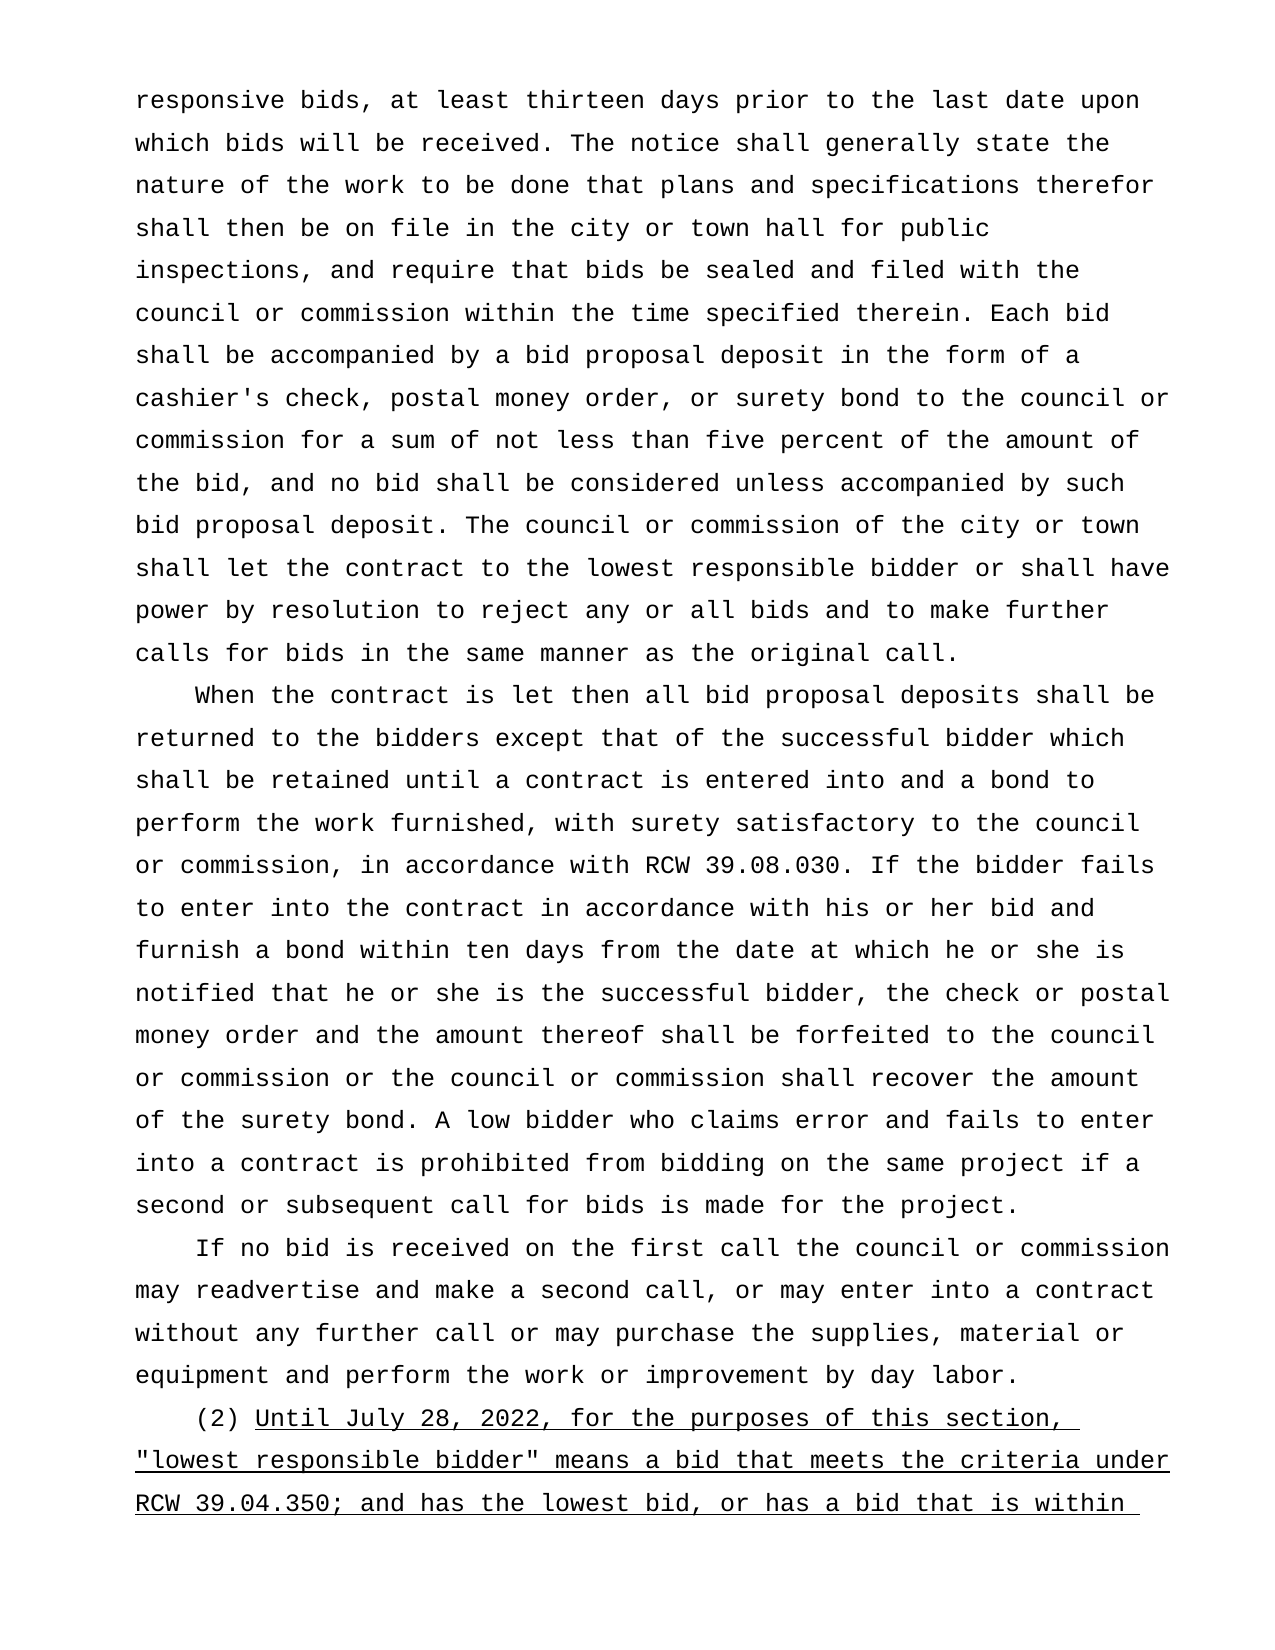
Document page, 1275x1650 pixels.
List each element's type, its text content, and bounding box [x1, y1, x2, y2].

text When the contract is let then all bid proposal deposits shall be returned to the bidders except that of the successful bidder which shall be retained until a contract is entered into and a bond to perform the work furnished, with surety satisfactory to the council or commission, in accordance with RCW 39.08.030. If the bidder fails to enter into the contract in accordance with his or her bid and furnish a bond within ten days from the date at which he or she is notified that he or she is the successful bidder, the check or postal money order and the amount thereof shall be forfeited to the council or commission or the council or commission shall recover the amount of the surety bond. A low bidder who claims error and fails to enter into a contract is prohibited from bidding on the same project if a second or subsequent call for bids is made for the project. [135, 670, 1170, 1222]
text If no bid is received on the first call the council or commission may readvertise and make a second call, or may enter into a contract without any further call or may purchase the supplies, material or equipment and perform the work or improvement by day labor. [135, 1222, 1170, 1392]
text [135, 1473, 1170, 1520]
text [135, 75, 1170, 670]
